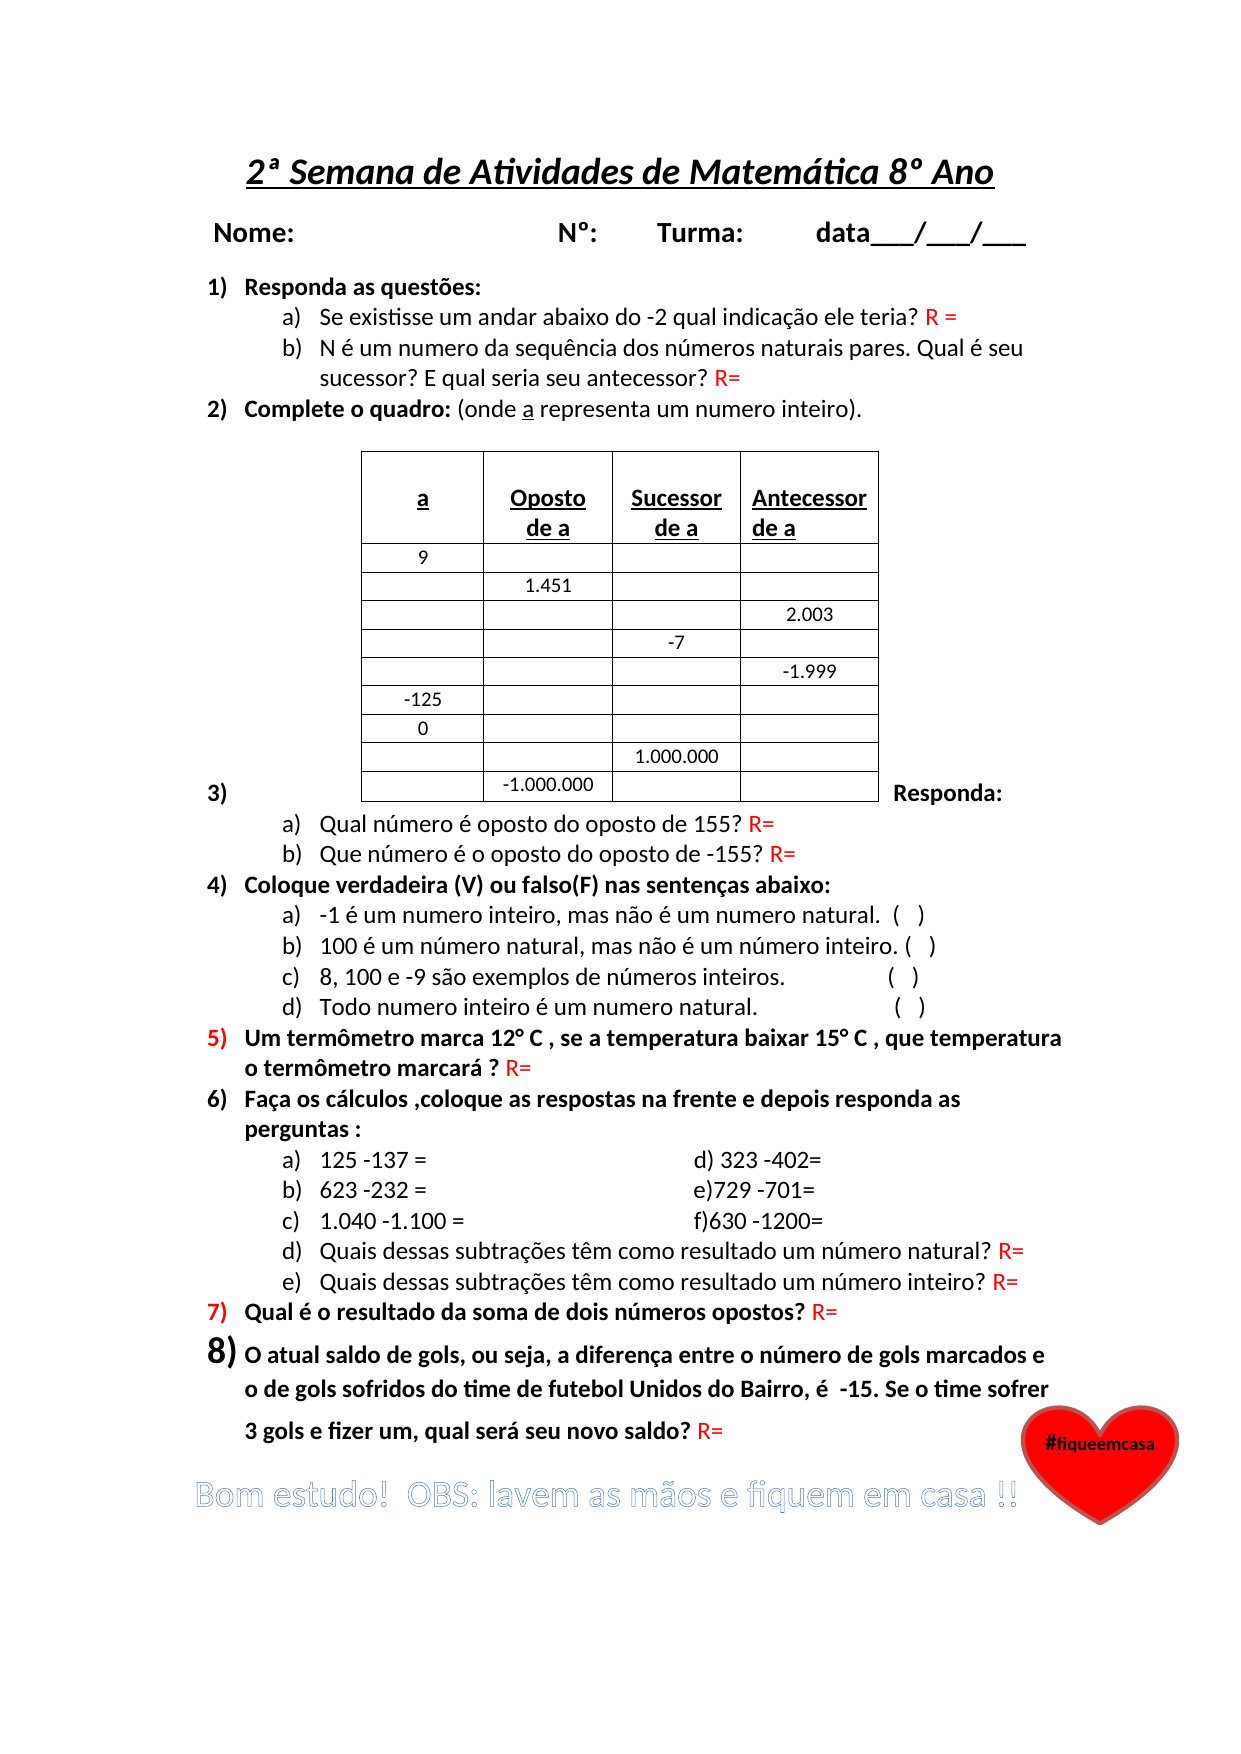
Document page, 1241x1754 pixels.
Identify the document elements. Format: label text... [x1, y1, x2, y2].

table_cell [613, 601, 740, 628]
list 100 é um número natural, mas não é um número inteiro. ( ) [282, 930, 1063, 961]
list Quais dessas subtrações têm como resultado um número natural? R= [282, 1235, 1063, 1266]
list 623 -232 = e)729 -701= [282, 1174, 1063, 1205]
table_cell [741, 630, 878, 657]
table_cell [362, 658, 483, 685]
table_cell [362, 630, 483, 657]
table_cell [613, 686, 740, 714]
table_cell -7 [613, 630, 740, 657]
table_cell [484, 743, 612, 771]
table_cell [362, 772, 483, 801]
list 125 -137 = d) 323 -402= [282, 1144, 1063, 1174]
list Todo numero inteiro é um numero natural. ( ) [282, 991, 1063, 1022]
list -1 é um numero inteiro, mas não é um numero natural. ( ) [282, 899, 1063, 930]
list O atual saldo de gols, ou seja, a diferença entre o número de gols marcados e o de gols sofridos do time de futebol Unidos do Bairro, é -15. Se o time sofrer 3 gols e fizer um, qual será seu novo saldo? R= [207, 1327, 1063, 1449]
table_header Antecessor de a [741, 452, 878, 543]
table_cell [613, 715, 740, 742]
list 8, 100 e -9 são exemplos de números inteiros. ( ) [282, 961, 1063, 991]
text Nome: Nº: Turma: data___/___/___ [177, 214, 1063, 250]
list Que número é o oposto do oposto de -155? R= [282, 838, 1063, 869]
table_cell -125 [362, 686, 483, 714]
table_cell [613, 658, 740, 685]
table_cell -1.000.000 [484, 772, 612, 801]
table_cell -1.999 [741, 658, 878, 685]
table_cell 1.451 [484, 573, 612, 600]
table_cell [613, 772, 740, 801]
list Faça os cálculos ,coloque as respostas na frente e depois responda as perguntas : [207, 1083, 1063, 1144]
table_cell [362, 601, 483, 628]
table_cell 0 [362, 715, 483, 742]
table_cell [613, 544, 740, 572]
list Responda as questões: [207, 271, 1063, 301]
table_cell [613, 573, 740, 600]
table_cell [362, 573, 483, 600]
table_cell 9 [362, 544, 483, 572]
list Qual é o resultado da soma de dois números opostos? R= [207, 1296, 1063, 1327]
list N é um numero da sequência dos números naturais pares. Qual é seu sucessor? E qual seria seu antecessor? R= [282, 332, 1063, 393]
table_cell 1.000.000 [613, 743, 740, 771]
list 1.040 -1.100 = f)630 -1200= [282, 1205, 1063, 1235]
list Qual número é oposto do oposto de 155? R= [282, 808, 1063, 838]
list Se existisse um andar abaixo do -2 qual indicação ele teria? R = [282, 301, 1063, 332]
table_cell [484, 686, 612, 714]
table_header a [362, 452, 483, 543]
list Quais dessas subtrações têm como resultado um número inteiro? R= [282, 1266, 1063, 1296]
table_cell [484, 630, 612, 657]
table_header Oposto de a [484, 452, 612, 543]
table_cell 2.003 [741, 601, 878, 628]
table_header Sucessor de a [613, 452, 740, 543]
text Bom estudo! OBS: lavem as mãos e fiquem em casa !! [177, 1470, 1063, 1516]
list Um termômetro marca 12° C , se a temperatura baixar 15° C , que temperatura o termômetro marcará ? R= [207, 1022, 1063, 1083]
table_cell [362, 743, 483, 771]
table_cell [484, 544, 612, 572]
table_cell [741, 686, 878, 714]
table_cell [741, 772, 878, 801]
table_cell [741, 573, 878, 600]
table_cell [741, 544, 878, 572]
table_cell [484, 658, 612, 685]
list Complete o quadro: (onde a representa um numero inteiro). [207, 393, 1063, 423]
list Responda: [207, 777, 1063, 808]
table_cell [741, 743, 878, 771]
list Coloque verdadeira (V) ou falso(F) nas sentenças abaixo: [207, 869, 1063, 899]
table_cell [484, 601, 612, 628]
text 2ª Semana de Atividades de Matemática 8º Ano [177, 148, 1063, 193]
table_cell [741, 715, 878, 742]
table_cell [484, 715, 612, 742]
